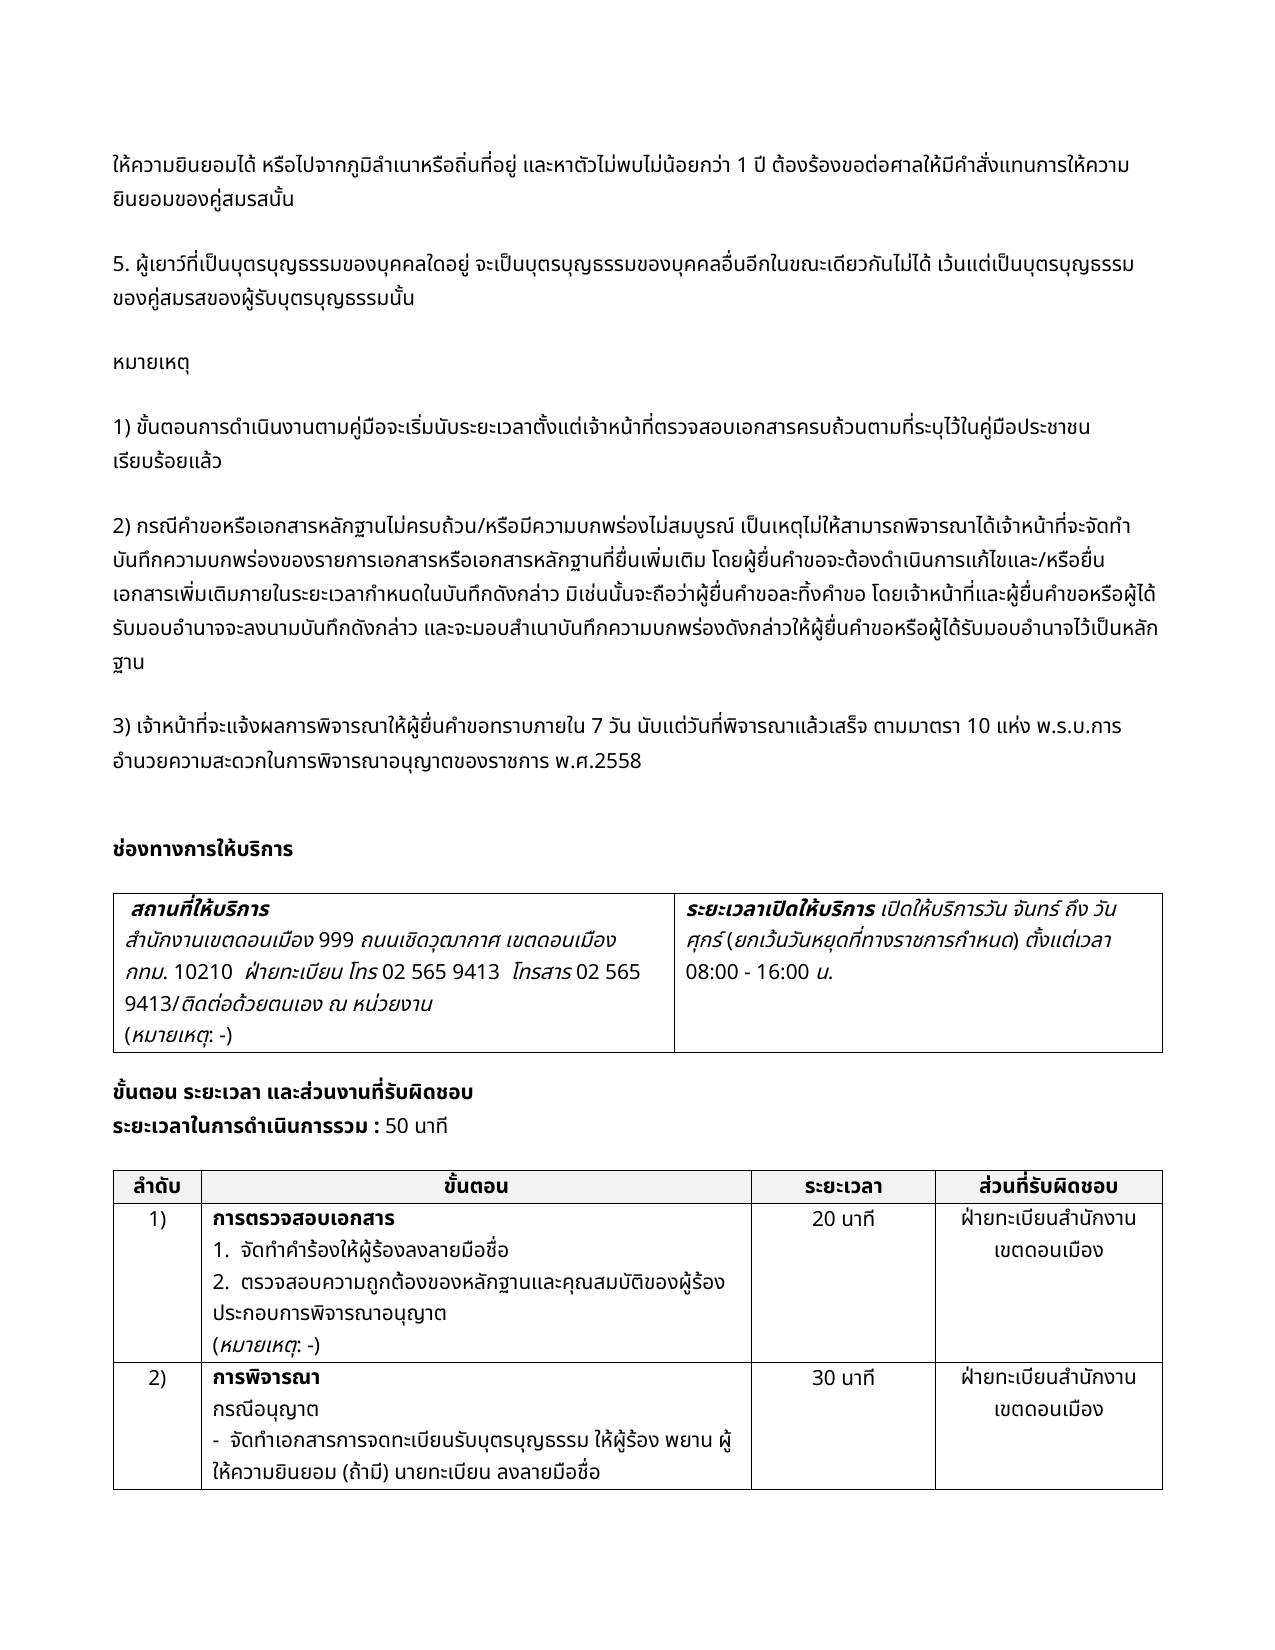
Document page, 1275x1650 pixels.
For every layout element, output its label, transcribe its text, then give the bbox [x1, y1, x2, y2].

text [112, 150, 1162, 808]
table_header ขั้นตอน [202, 1171, 751, 1203]
table_cell 30 นาที [752, 1363, 935, 1489]
table_cell ฝ่ายทะเบียนสำนักงานเขตดอนเมือง [936, 1204, 1162, 1362]
table_header ส่วนที่รับผิดชอบ [936, 1171, 1162, 1203]
table_cell 20 นาที [752, 1204, 935, 1362]
table_header สถานที่ให้บริการ สำนักงานเขตดอนเมือง 999 ถนนเชิดวุฒากาศ เขตดอนเมือง กทม. 10210 ฝ่ายทะเบียน โทร 02 565 9413 โทรสาร 02 565 9413/ติดต่อด้วยตนเอง ณ หน่วยงาน (หมายเหตุ: -) [114, 894, 674, 1052]
table_cell 2) [114, 1363, 201, 1489]
table_cell 1) [114, 1204, 201, 1362]
table_cell ฝ่ายทะเบียนสำนักงานเขตดอนเมือง [936, 1363, 1162, 1489]
table_header ระยะเวลา [752, 1171, 935, 1203]
text ช่องทางการให้บริการ [112, 834, 1162, 866]
text ระยะเวลาในการดำเนินการรวม : 50 นาที [112, 1111, 1162, 1143]
table_header ลำดับ [114, 1171, 201, 1203]
text ขั้นตอน ระยะเวลา และส่วนงานที่รับผิดชอบ [112, 1077, 1162, 1109]
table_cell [202, 1363, 751, 1489]
table_cell การตรวจสอบเอกสาร 1. จัดทำคำร้องให้ผู้ร้องลงลายมือชื่อ 2. ตรวจสอบความถูกต้องของหลักฐานและคุณสมบัติของผู้ร้องประกอบการพิจารณาอนุญาต (หมายเหตุ: -) [202, 1204, 751, 1362]
table_header ระยะเวลาเปิดให้บริการ เปิดให้บริการวัน จันทร์ ถึง วันศุกร์ (ยกเว้นวันหยุดที่ทางราชการกำหนด) ตั้งแต่เวลา 08:00 - 16:00 น. [675, 894, 1162, 1052]
